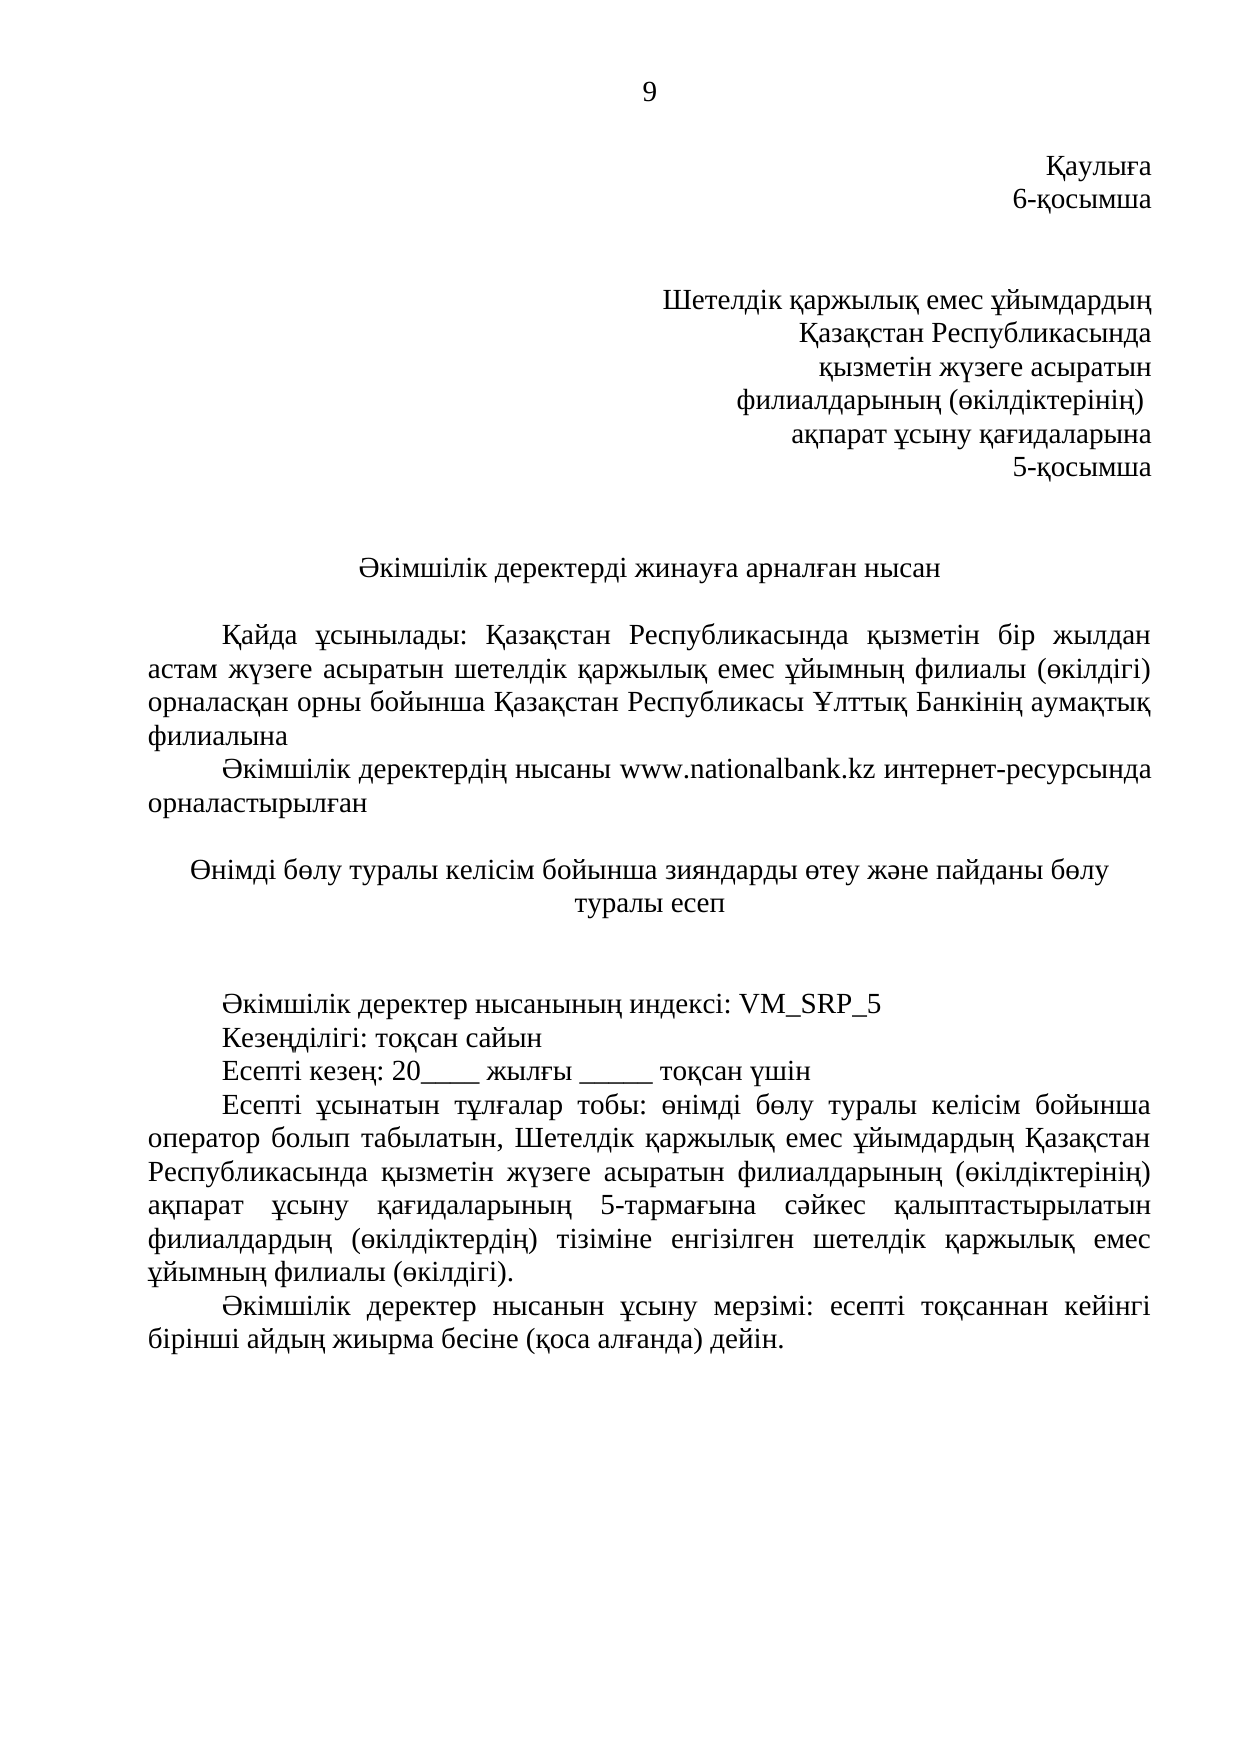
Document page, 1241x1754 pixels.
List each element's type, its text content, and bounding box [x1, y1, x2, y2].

text Қазақстан Республикасында [148, 315, 1152, 349]
text Әкімшілік деректерді жинауға арналған нысан [148, 550, 1152, 584]
text Есепті кезең: 20____ жылғы _____ тоқсан үшін [148, 1053, 1152, 1087]
text Қаулыға [148, 148, 1152, 181]
text Кезеңділігі: тоқсан сайын [148, 1020, 1152, 1053]
text филиалдарының (өкілдіктерінің) ақпарат ұсыну қағидаларына 5-қосымша [148, 382, 1152, 483]
text қызметін жүзеге асыратын [148, 349, 1152, 382]
text Өнімді бөлу туралы келісім бойынша зияндарды өтеу және пайданы бөлу туралы есеп [148, 852, 1152, 919]
text Шетелдік қаржылық емес ұйымдардың [148, 282, 1152, 315]
text Есепті ұсынатын тұлғалар тобы: өнімді бөлу туралы келісім бойынша оператор болып табылатын, Шетелдік қаржылық емес ұйымдардың Қазақстан Республикасында қызметін жүзеге асыратын филиалдарының (өкілдіктерінің) ақпарат ұсыну қағидаларының 5-тармағына сәйкес қалыптастырылатын филиалдардың (өкілдіктердің) тізіміне енгізілген шетелдік қаржылық емес ұйымның филиалы (өкілдігі). [148, 1087, 1152, 1288]
text Қайда ұсынылады: Қазақстан Республикасында қызметін бір жылдан астам жүзеге асыратын шетелдік қаржылық емес ұйымның филиалы (өкілдігі) орналасқан орны бойынша Қазақстан Республикасы Ұлттық Банкінің аумақтық филиалына [148, 617, 1152, 751]
text Әкімшілік деректердің нысаны www.nationalbank.kz интернет-ресурсында орналастырылған [148, 751, 1152, 818]
text 6-қосымша [148, 181, 1152, 215]
text Әкімшілік деректер нысанының индексі: VM_SRP_5 [148, 986, 1152, 1020]
text Әкімшілік деректер нысанын ұсыну мерзімі: есепті тоқсаннан кейінгі бірінші айдың жиырма бесіне (қоса алғанда) дейін. [148, 1288, 1152, 1355]
